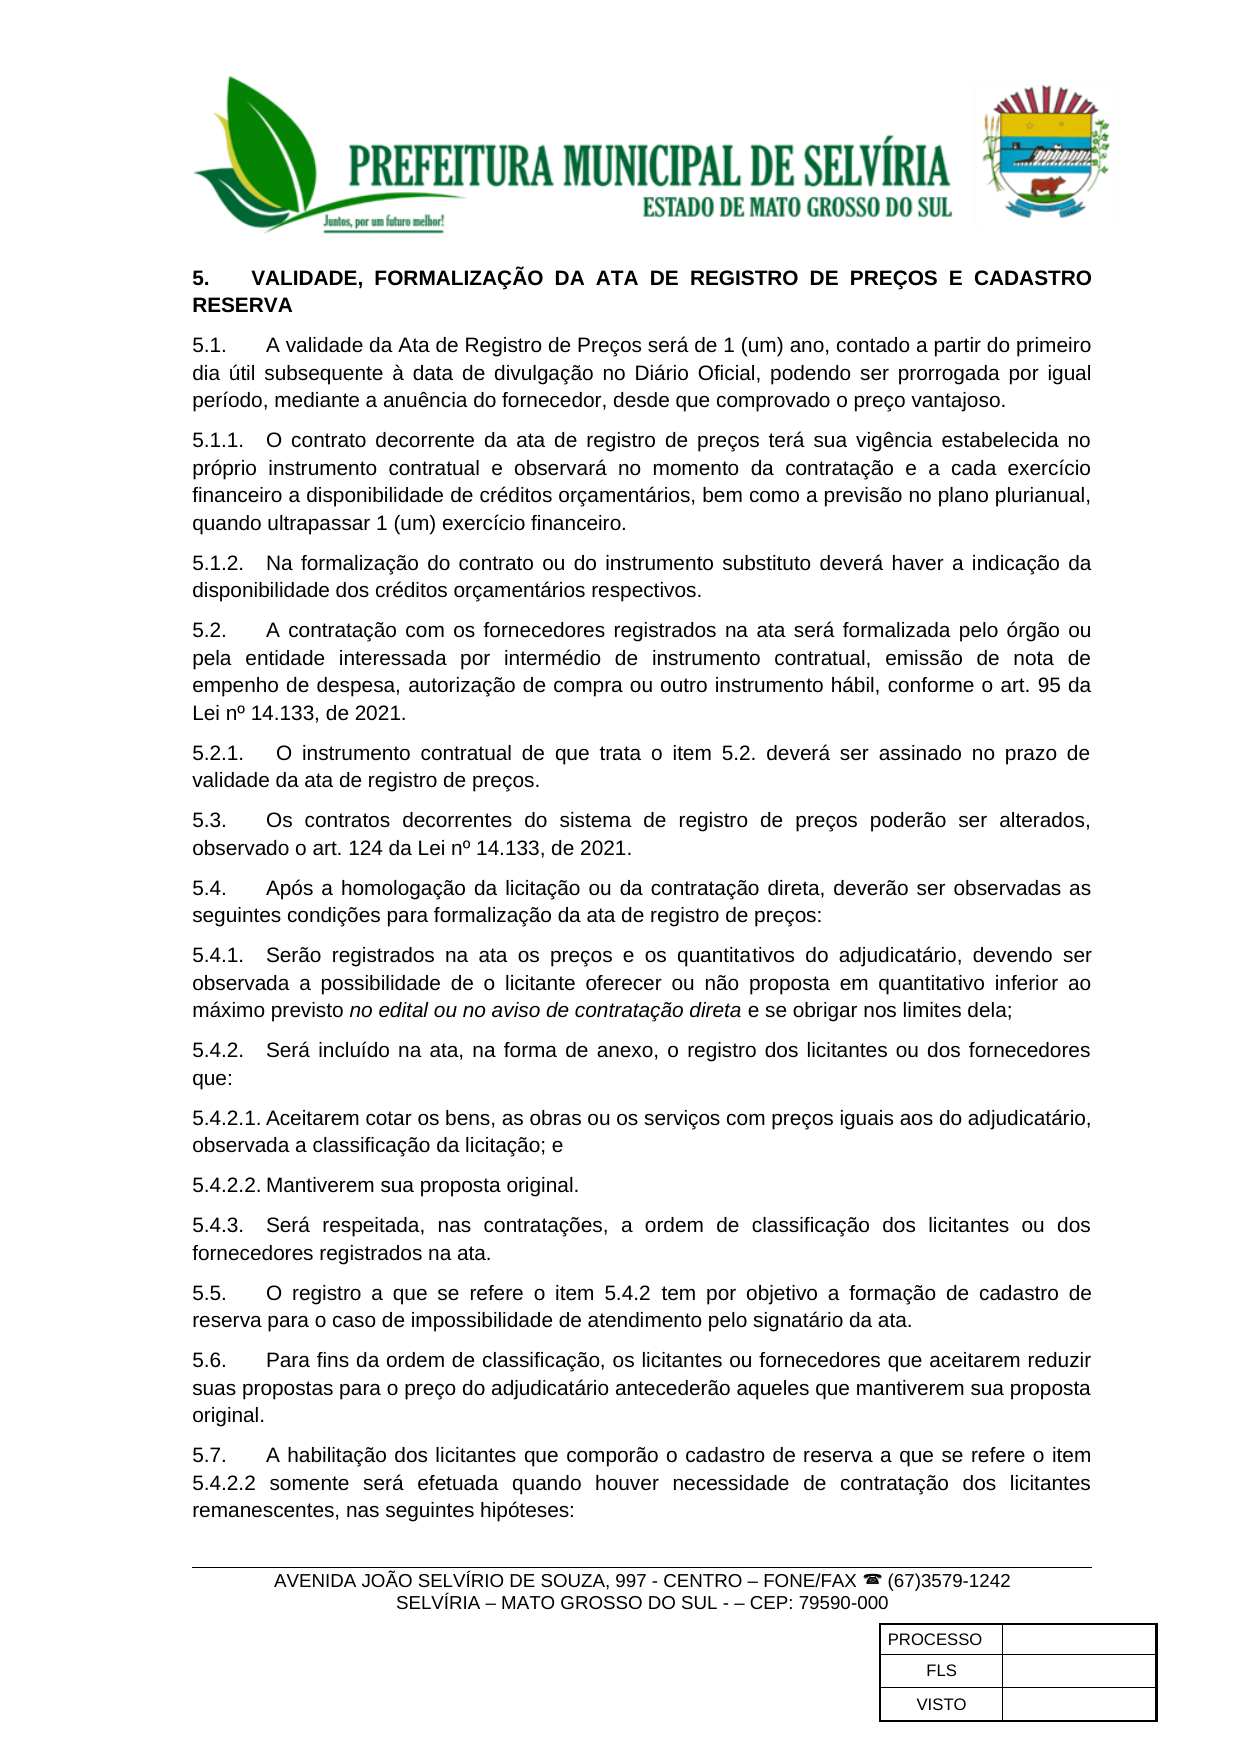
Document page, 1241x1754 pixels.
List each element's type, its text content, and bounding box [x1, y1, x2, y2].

list O contrato decorrente da ata de registro de preços terá sua vigência estabelecida no próprio instrumento contratual e observará no momento da contratação e a cada exercício financeiro a disponibilidade de créditos orçamentários, bem como a previsão no plano plurianual, quando ultrapassar 1 (um) exercício financeiro. [192, 428, 1092, 535]
picture [192, 75, 1136, 257]
list Aceitarem cotar os bens, as obras ou os serviços com preços iguais aos do adjudicatário, observada a classificação da licitação; e [192, 1106, 1092, 1157]
list A habilitação dos licitantes que comporão o cadastro de reserva a que se refere o item 5.4.2.2 somente será efetuada quando houver necessidade de contratação dos licitantes remanescentes, nas seguintes hipóteses: [192, 1443, 1092, 1522]
list Os contratos decorrentes do sistema de registro de preços poderão ser alterados, observado o art. 124 da Lei nº 14.133, de 2021. [192, 808, 1092, 860]
list O registro a que se refere o item 5.4.2 tem por objetivo a formação de cadastro de reserva para o caso de impossibilidade de atendimento pelo signatário da ata. [192, 1281, 1092, 1332]
list Será incluído na ata, na forma de anexo, o registro dos licitantes ou dos fornecedores que: [192, 1038, 1092, 1090]
list Mantiverem sua proposta original. [192, 1173, 1092, 1197]
list VALIDADE, FORMALIZAÇÃO DA ATA DE REGISTRO DE PREÇOS E CADASTRO RESERVA [192, 266, 1092, 317]
list A contratação com os fornecedores registrados na ata será formalizada pelo órgão ou pela entidade interessada por intermédio de instrumento contratual, emissão de nota de empenho de despesa, autorização de compra ou outro instrumento hábil, conforme o art. 95 da Lei nº 14.133, de 2021. [192, 618, 1092, 725]
list Para fins da ordem de classificação, os licitantes ou fornecedores que aceitarem reduzir suas propostas para o preço do adjudicatário antecederão aqueles que mantiverem sua proposta original. [192, 1348, 1092, 1427]
list Na formalização do contrato ou do instrumento substituto deverá haver a indicação da disponibilidade dos créditos orçamentários respectivos. [192, 551, 1092, 602]
list A validade da Ata de Registro de Preços será de 1 (um) ano, contado a partir do primeiro dia útil subsequente à data de divulgação no Diário Oficial, podendo ser prorrogada por igual período, mediante a anuência do fornecedor, desde que comprovado o preço vantajoso. [192, 333, 1092, 412]
list Após a homologação da licitação ou da contratação direta, deverão ser observadas as seguintes condições para formalização da ata de registro de preços: [192, 876, 1092, 927]
list O instrumento contratual de que trata o item 5.2. deverá ser assinado no prazo de validade da ata de registro de preços. [192, 741, 1092, 792]
list Serão registrados na ata os preços e os quantitativos do adjudicatário, devendo ser observada a possibilidade de o licitante oferecer ou não proposta em quantitativo inferior ao máximo previsto no edital ou no aviso de contratação direta e se obrigar nos limites dela; [192, 943, 1092, 1022]
list Será respeitada, nas contratações, a ordem de classificação dos licitantes ou dos fornecedores registrados na ata. [192, 1213, 1092, 1265]
